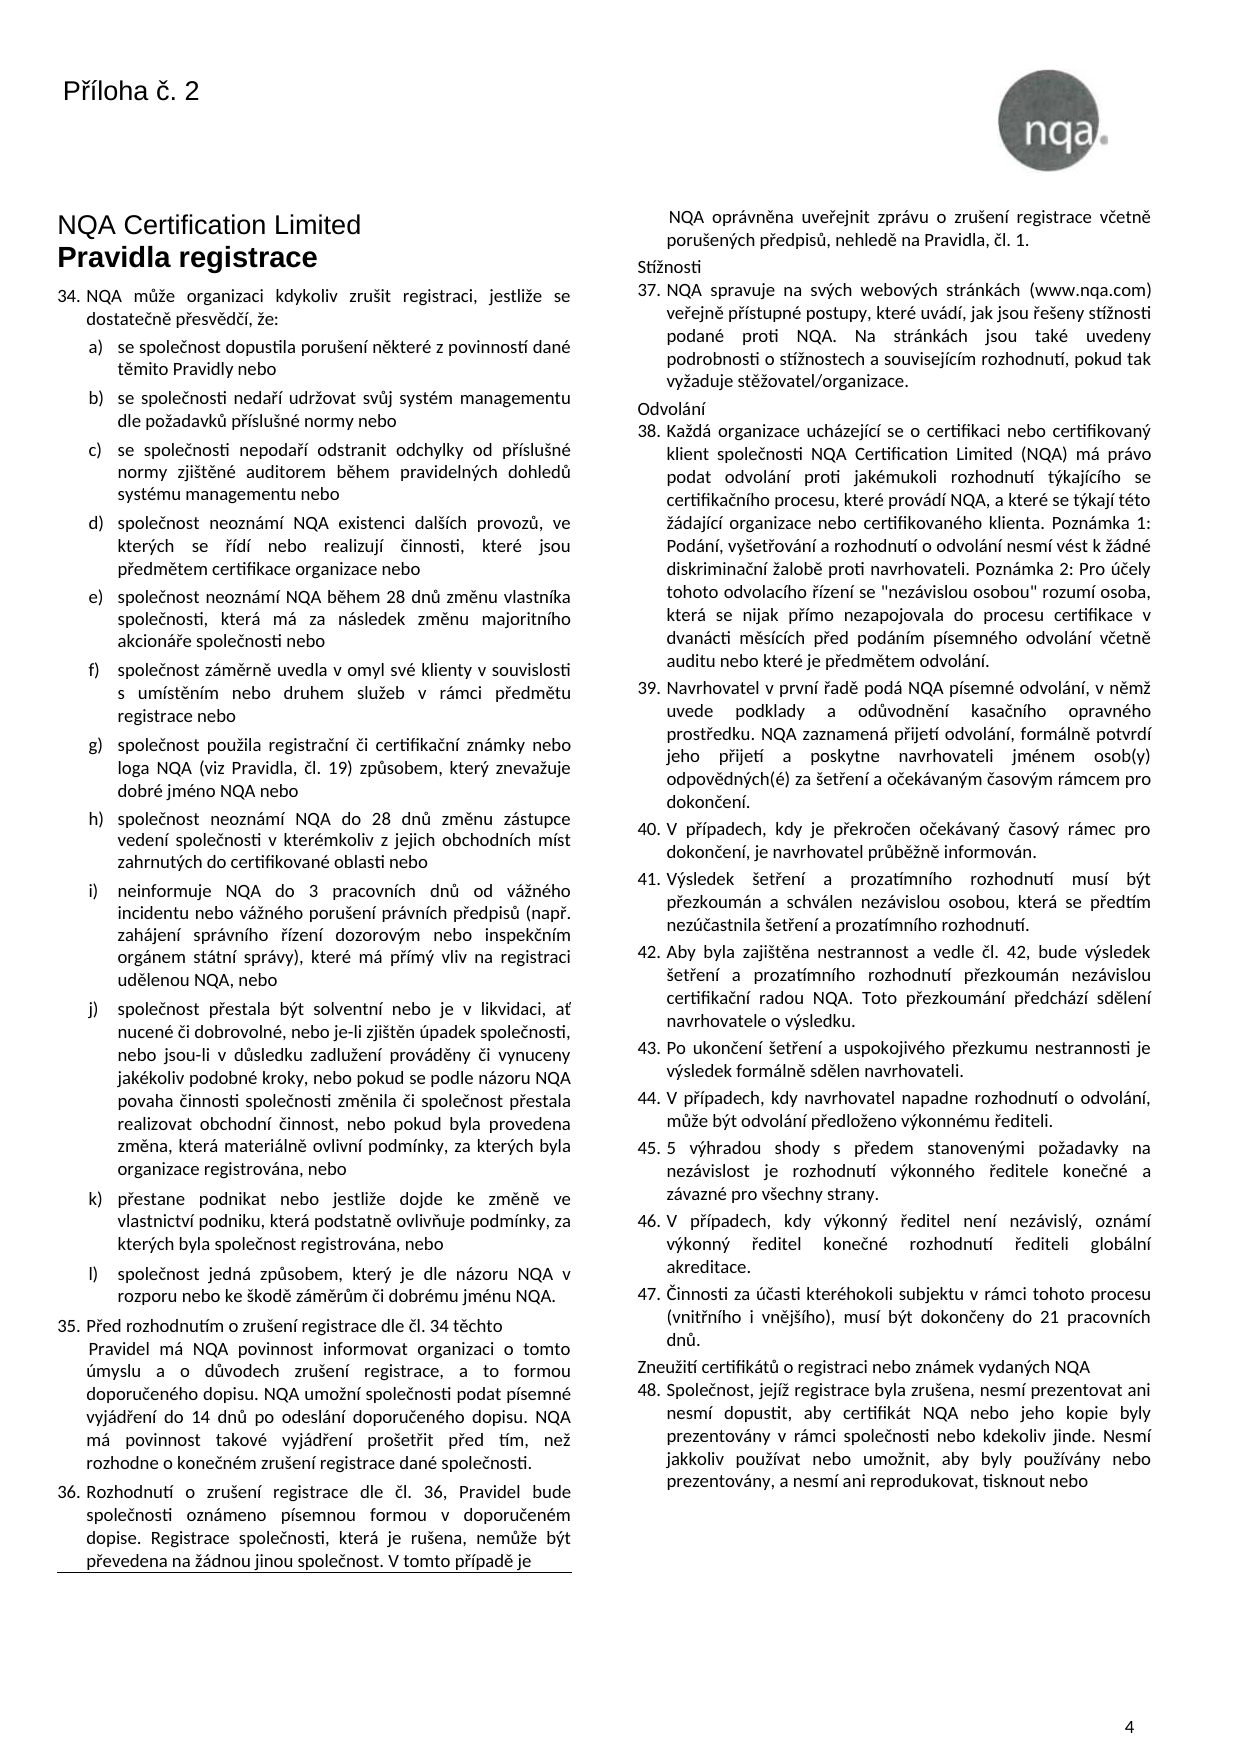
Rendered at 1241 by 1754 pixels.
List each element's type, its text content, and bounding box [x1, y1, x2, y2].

list Činnosti za účasti kteréhokoli subjektu v rámci tohoto procesu (vnitřního i vnějšího), musí být dokončeny do 21 pracovních dnů. [637, 1282, 1152, 1351]
list Každá organizace ucházející se o certifikaci nebo certifikovaný klient společnosti NQA Certification Limited (NQA) má právo podat odvolání proti jakémukoli rozhodnutí týkajícího se certifikačního procesu, které provádí NQA, a které se týkají této žádající organizace nebo certifikovaného klienta. Poznámka 1: Podání, vyšetřování a rozhodnutí o odvolání nesmí vést k žádné diskriminační žalobě proti navrhovateli. Poznámka 2: Pro účely tohoto odvolacího řízení se "nezávislou osobou" rozumí osoba, která se nijak přímo nezapojovala do procesu certifikace v dvanácti měsících před podáním písemného odvolání včetně auditu nebo které je předmětem odvolání. [637, 420, 1152, 672]
list se společnosti nepodaří odstranit odchylky od příslušné normy zjištěné auditorem během pravidelných dohledů systému managementu nebo [88, 438, 572, 505]
list neinformuje NQA do 3 pracovních dnů od vážného incidentu nebo vážného porušení právních předpisů (např. zahájení správního řízení dozorovým nebo inspekčním orgánem státní správy), které má přímý vliv na registraci udělenou NQA, nebo [88, 879, 572, 991]
list NQA může organizaci kdykoliv zrušit registraci, jestliže se dostatečně přesvědčí, že: [57, 284, 572, 330]
list společnost neoznámí NQA existenci dalších provozů, ve kterých se řídí nebo realizují činnosti, které jsou předmětem certifikace organizace nebo [88, 511, 572, 580]
text Pravidel má NQA povinnost informovat organizaci o tomto úmyslu a o důvodech zrušení registrace, a to formou doporučeného dopisu. NQA umožní společnosti podat písemné vyjádření do 14 dnů po odeslání doporučeného dopisu. NQA má povinnost takové vyjádření prošetřit před tím, než rozhodne o konečném zrušení registrace dané společnosti. [86, 1337, 572, 1474]
list společnost použila registrační či certifikační známky nebo loga NQA (viz Pravidla, čl. 19) způsobem, který znevažuje dobré jméno NQA nebo [88, 733, 572, 802]
list společnost jedná způsobem, který je dle názoru NQA v rozporu nebo ke škodě záměrům či dobrému jménu NQA. [88, 1262, 572, 1308]
list přestane podnikat nebo jestliže dojde ke změně ve vlastnictví podniku, která podstatně ovlivňuje podmínky, za kterých byla společnost registrována, nebo [88, 1187, 572, 1256]
list společnost přestala být solventní nebo je v likvidaci, ať nucené či dobrovolné, nebo je-li zjištěn úpadek společnosti, nebo jsou-li v důsledku zadlužení prováděny či vynuceny jakékoliv podobné kroky, nebo pokud se podle názoru NQA povaha činnosti společnosti změnila či společnost přestala realizovat obchodní činnost, nebo pokud byla provedena změna, která materiálně ovlivní podmínky, za kterých byla organizace registrována, nebo [88, 997, 572, 1181]
list Výsledek šetření a prozatímního rozhodnutí musí být přezkoumán a schválen nezávislou osobou, která se předtím nezúčastnila šetření a prozatímního rozhodnutí. [637, 868, 1152, 936]
text Odvolání [637, 397, 1152, 420]
picture [997, 69, 1109, 173]
list NQA spravuje na svých webových stránkách (www.nqa.com) veřejně přístupné postupy, které uvádí, jak jsou řešeny stížnosti podané proti NQA. Na stránkách jsou také uvedeny podrobnosti o stížnostech a souvisejícím rozhodnutí, pokud tak vyžaduje stěžovatel/organizace. [637, 278, 1152, 393]
list V případech, kdy výkonný ředitel není nezávislý, oznámí výkonný ředitel konečné rozhodnutí řediteli globální akreditace. [637, 1209, 1152, 1278]
list Rozhodnutí o zrušení registrace dle čl. 36, Pravidel bude společnosti oznámeno písemnou formou v doporučeném dopise. Registrace společnosti, která je rušena, nemůže být převedena na žádnou jinou společnost. V tomto případě je [57, 1481, 572, 1572]
list se společnosti nedaří udržovat svůj systém managementu dle požadavků příslušné normy nebo [88, 386, 572, 432]
list se společnost dopustila porušení některé z povinností dané těmito Pravidly nebo [88, 337, 572, 380]
text Pravidla registrace [57, 241, 572, 274]
list Po ukončení šetření a uspokojivého přezkumu nestrannosti je výsledek formálně sdělen navrhovateli. [637, 1036, 1152, 1082]
list společnost neoznámí NQA do 28 dnů změnu zástupce vedení společnosti v kterémkoliv z jejich obchodních míst zahrnutých do certifikované oblasti nebo [88, 808, 572, 873]
text NQA Certification Limited [57, 209, 572, 241]
list Společnost, jejíž registrace byla zrušena, nesmí prezentovat ani nesmí dopustit, aby certifikát NQA nebo jeho kopie byly prezentovány v rámci společnosti nebo kdekoliv jinde. Nesmí jakkoliv používat nebo umožnit, aby byly používány nebo prezentovány, a nesmí ani reprodukovat, tisknout nebo [637, 1378, 1152, 1493]
list společnost neoznámí NQA během 28 dnů změnu vlastníka společnosti, která má za následek změnu majoritního akcionáře společnosti nebo [88, 586, 572, 652]
list Navrhovatel v první řadě podá NQA písemné odvolání, v němž uvede podklady a odůvodnění kasačního opravného prostředku. NQA zaznamená přijetí odvolání, formálně potvrdí jeho přijetí a poskytne navrhovateli jménem osob(y) odpovědných(é) za šetření a očekávaným časovým rámcem pro dokončení. [637, 676, 1152, 813]
list společnost záměrně uvedla v omyl své klienty v souvislosti s umístěním nebo druhem služeb v rámci předmětu registrace nebo [88, 658, 572, 727]
list Před rozhodnutím o zrušení registrace dle čl. 34 těchto [57, 1314, 572, 1337]
list V případech, kdy je překročen očekávaný časový rámec pro dokončení, je navrhovatel průběžně informován. [637, 818, 1152, 863]
text Zneužití certifikátů o registraci nebo známek vydaných NQA [637, 1355, 1152, 1378]
list V případech, kdy navrhovatel napadne rozhodnutí o odvolání, může být odvolání předloženo výkonnému řediteli. [637, 1086, 1152, 1132]
list Aby byla zajištěna nestrannost a vedle čl. 42, bude výsledek šetření a prozatímního rozhodnutí přezkoumán nezávislou certifikační radou NQA. Toto přezkoumání předchází sdělení navrhovatele o výsledku. [637, 941, 1152, 1032]
text Stížnosti [637, 255, 1152, 278]
list 5 výhradou shody s předem stanovenými požadavky na nezávislost je rozhodnutí výkonného ředitele konečné a závazné pro všechny strany. [637, 1136, 1152, 1205]
text NQA oprávněna uveřejnit zprávu o zrušení registrace včetně porušených předpisů, nehledě na Pravidla, čl. 1. [666, 205, 1152, 251]
